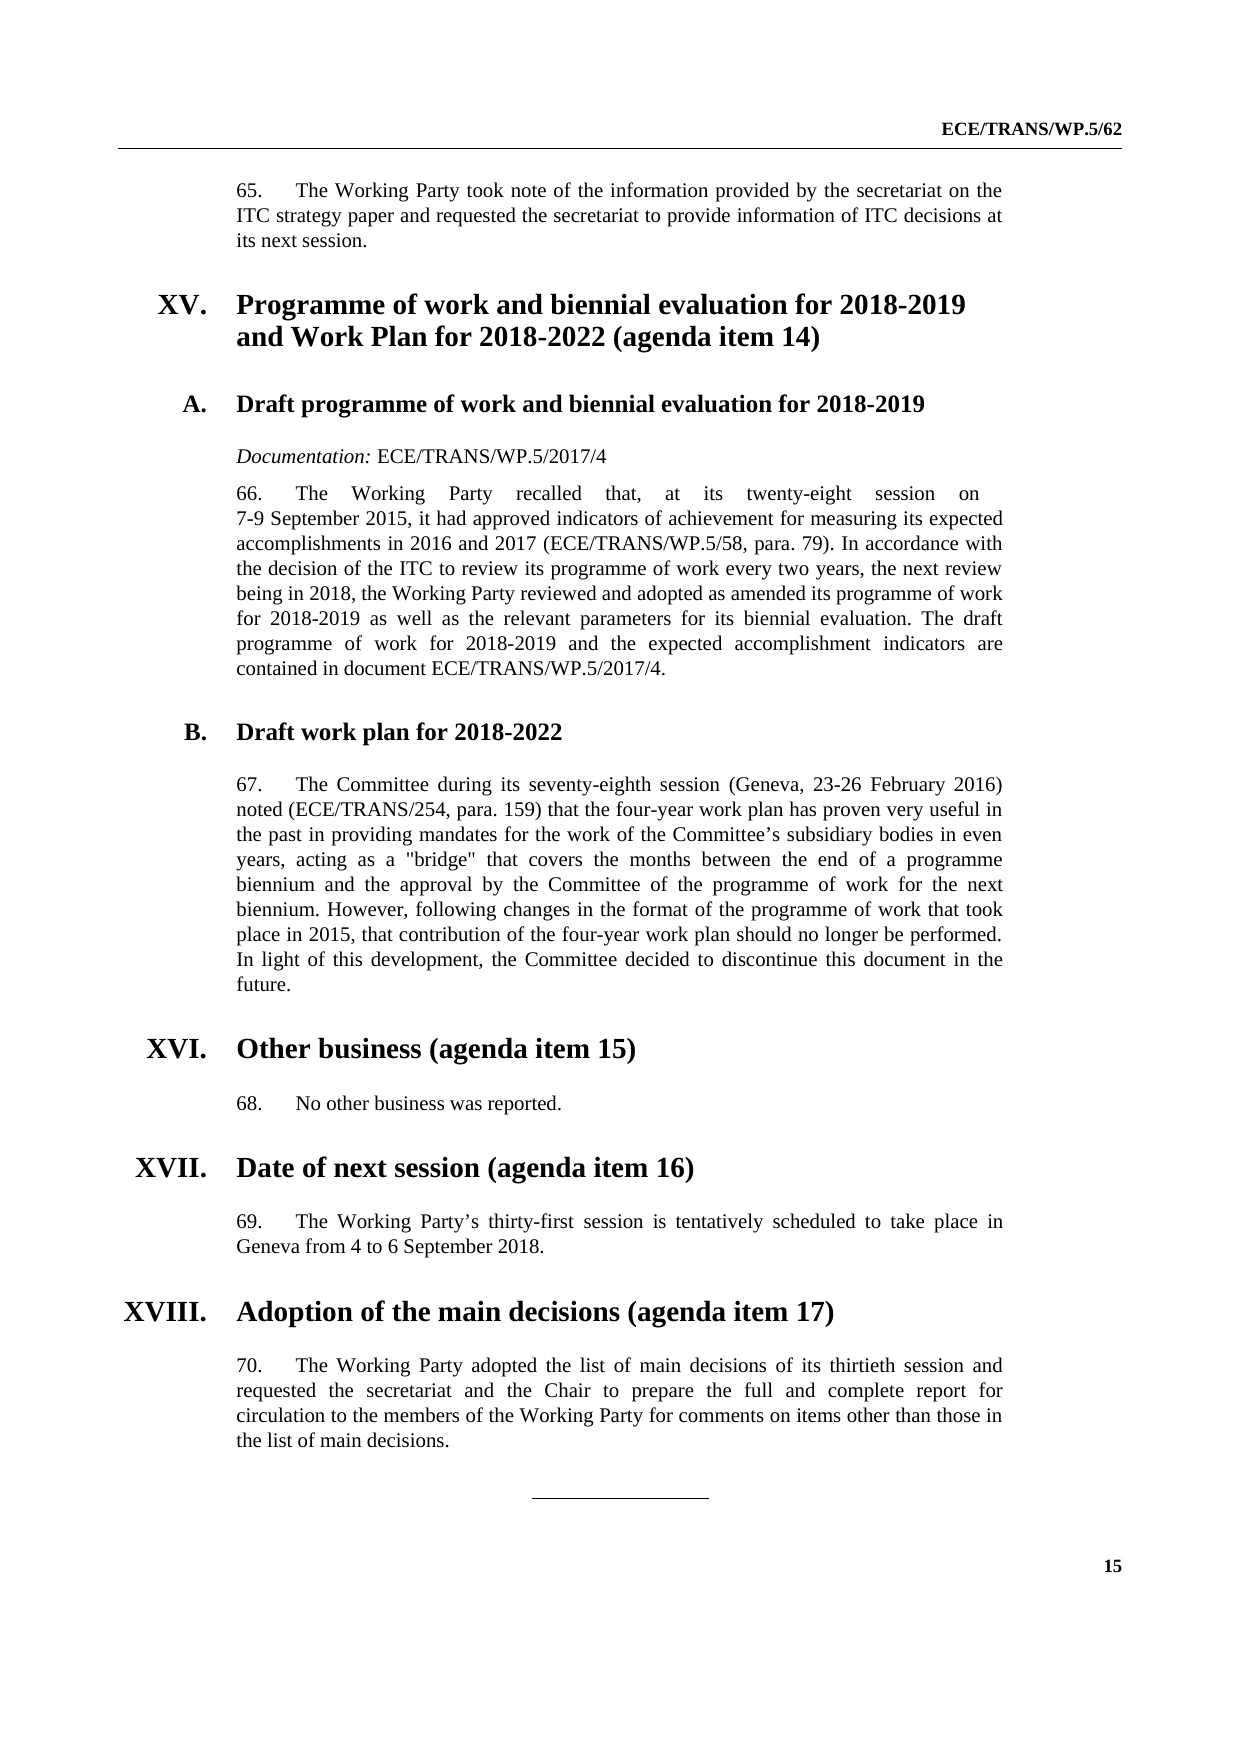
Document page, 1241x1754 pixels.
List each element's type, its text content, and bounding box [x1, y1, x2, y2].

text 69. The Working Party’s thirty-first session is tentatively scheduled to take place in Geneva from 4 to 6 September 2018. [236, 1208, 1004, 1258]
text B. Draft work plan for 2018-2022 [118, 718, 1004, 746]
text 67. The Committee during its seventy-eighth session (Geneva, 23-26 February 2016) noted (ECE/TRANS/254, para. 159) that the four-year work plan has proven very useful in the past in providing mandates for the work of the Committee’s subsidiary bodies in even years, acting as a "bridge" that covers the months between the end of a programme biennium and the approval by the Committee of the programme of work for the next biennium. However, following changes in the format of the programme of work that took place in 2015, that contribution of the four-year work plan should no longer be performed. In light of this development, the Committee decided to discontinue this document in the future. [236, 771, 1004, 996]
text XVI. Other business (agenda item 15) [118, 1033, 1004, 1065]
text 70. The Working Party adopted the list of main decisions of its thirtieth session and requested the secretariat and the Chair to prepare the full and complete report for circulation to the members of the Working Party for comments on items other than those in the list of main decisions. [236, 1352, 1004, 1452]
text 66. The Working Party recalled that, at its twenty-eight session on 7-9 September 2015, it had approved indicators of achievement for measuring its expected accomplishments in 2016 and 2017 (ECE/TRANS/WP.5/58, para. 79). In accordance with the decision of the ITC to review its programme of work every two years, the next review being in 2018, the Working Party reviewed and adopted as amended its programme of work for 2018-2019 as well as the relevant parameters for its biennial evaluation. The draft programme of work for 2018-2019 and the expected accomplishment indicators are contained in document ECE/TRANS/WP.5/2017/4. [236, 480, 1004, 680]
text A. Draft programme of work and biennial evaluation for 2018-2019 [118, 390, 1004, 418]
text Documentation: ECE/TRANS/WP.5/2017/4 [236, 443, 1004, 468]
text XV. Programme of work and biennial evaluation for 2018-2019 and Work Plan for 2018-2022 (agenda item 14) [118, 290, 1004, 352]
text XVII. Date of next session (agenda item 16) [118, 1152, 1004, 1183]
text 68. No other business was reported. [236, 1090, 1004, 1115]
text 65. The Working Party took note of the information provided by the secretariat on the ITC strategy paper and requested the secretariat to provide information of ITC decisions at its next session. [236, 177, 1004, 252]
text XVIII. Adoption of the main decisions (agenda item 17) [118, 1296, 1004, 1327]
